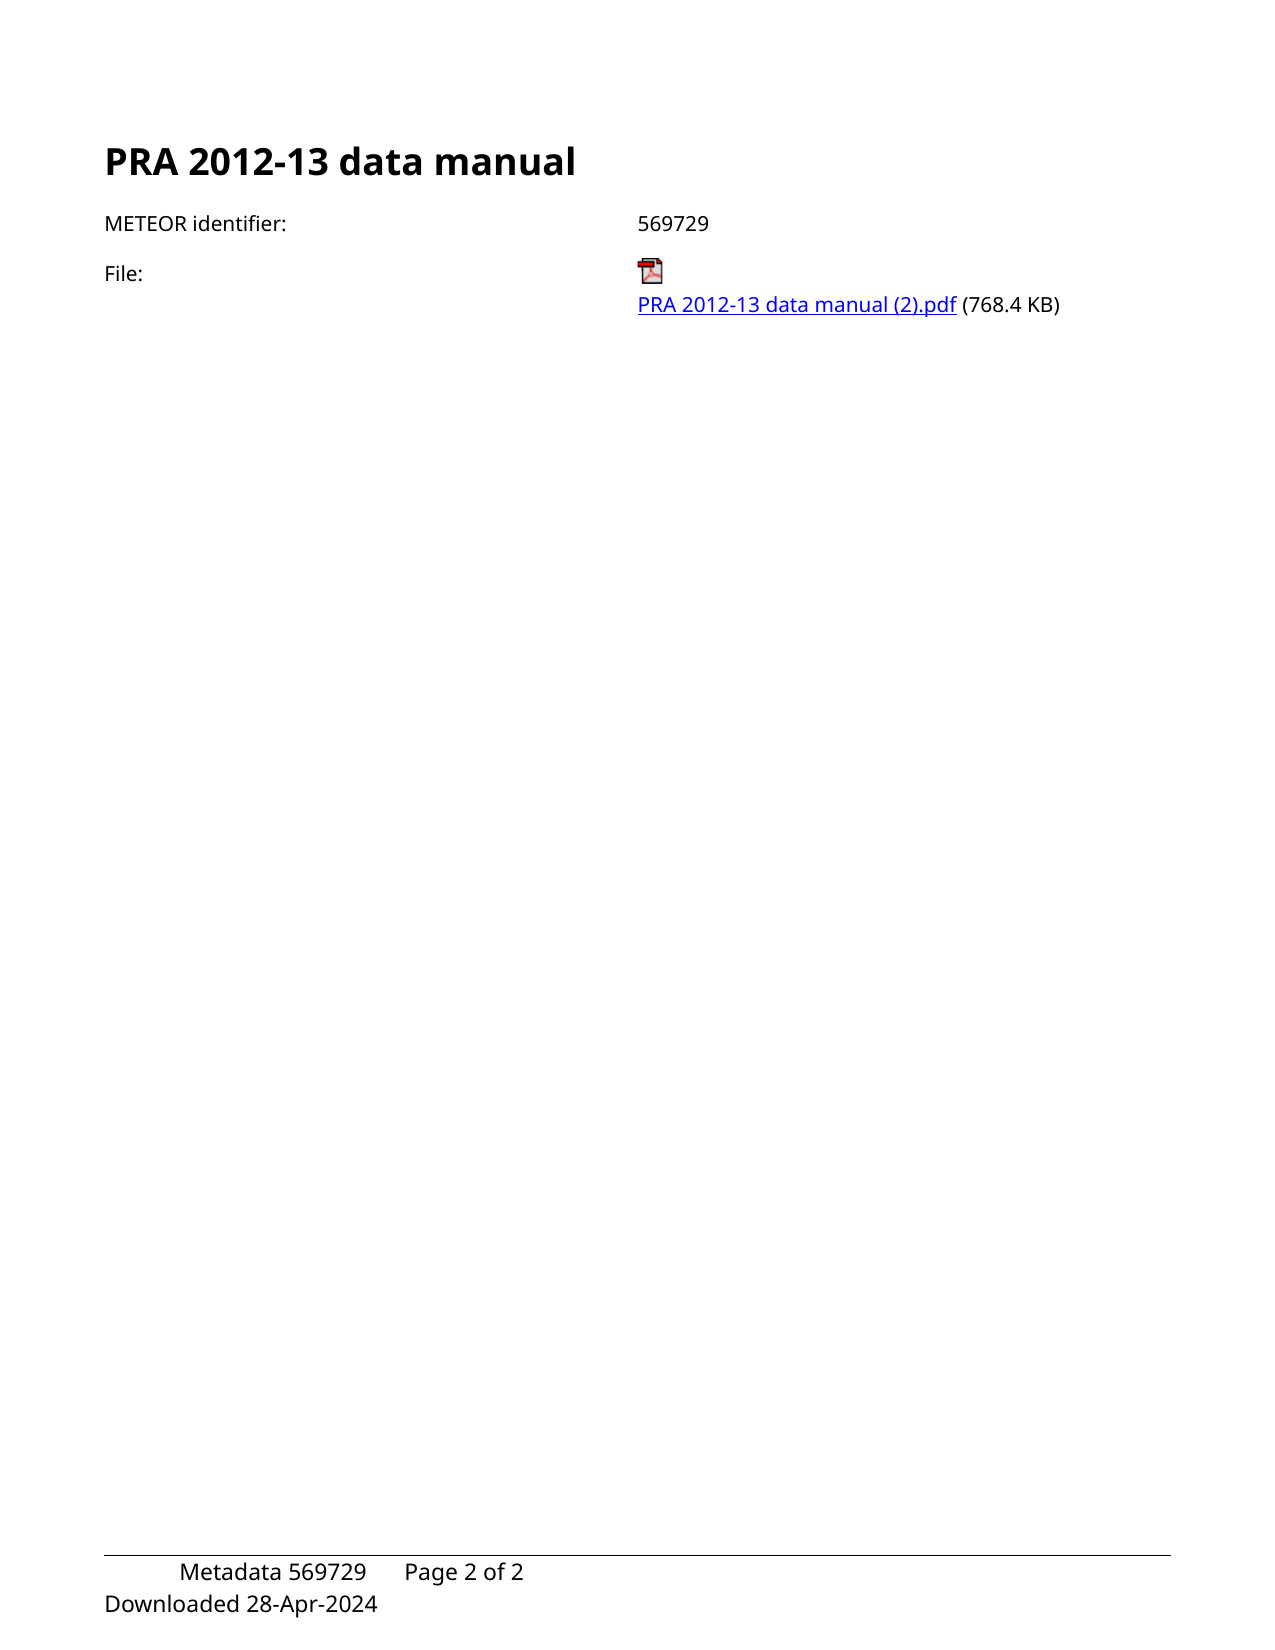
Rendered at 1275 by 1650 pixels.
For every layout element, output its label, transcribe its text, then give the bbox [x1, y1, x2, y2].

table_cell PRA 2012-13 data manual (2).pdf (768.4 KB) [626, 248, 1159, 360]
table_cell File: [93, 248, 626, 360]
table_header 569729 [626, 199, 1159, 248]
table_header METEOR identifier: [93, 199, 626, 248]
subtitle PRA 2012-13 data manual [104, 135, 1171, 186]
